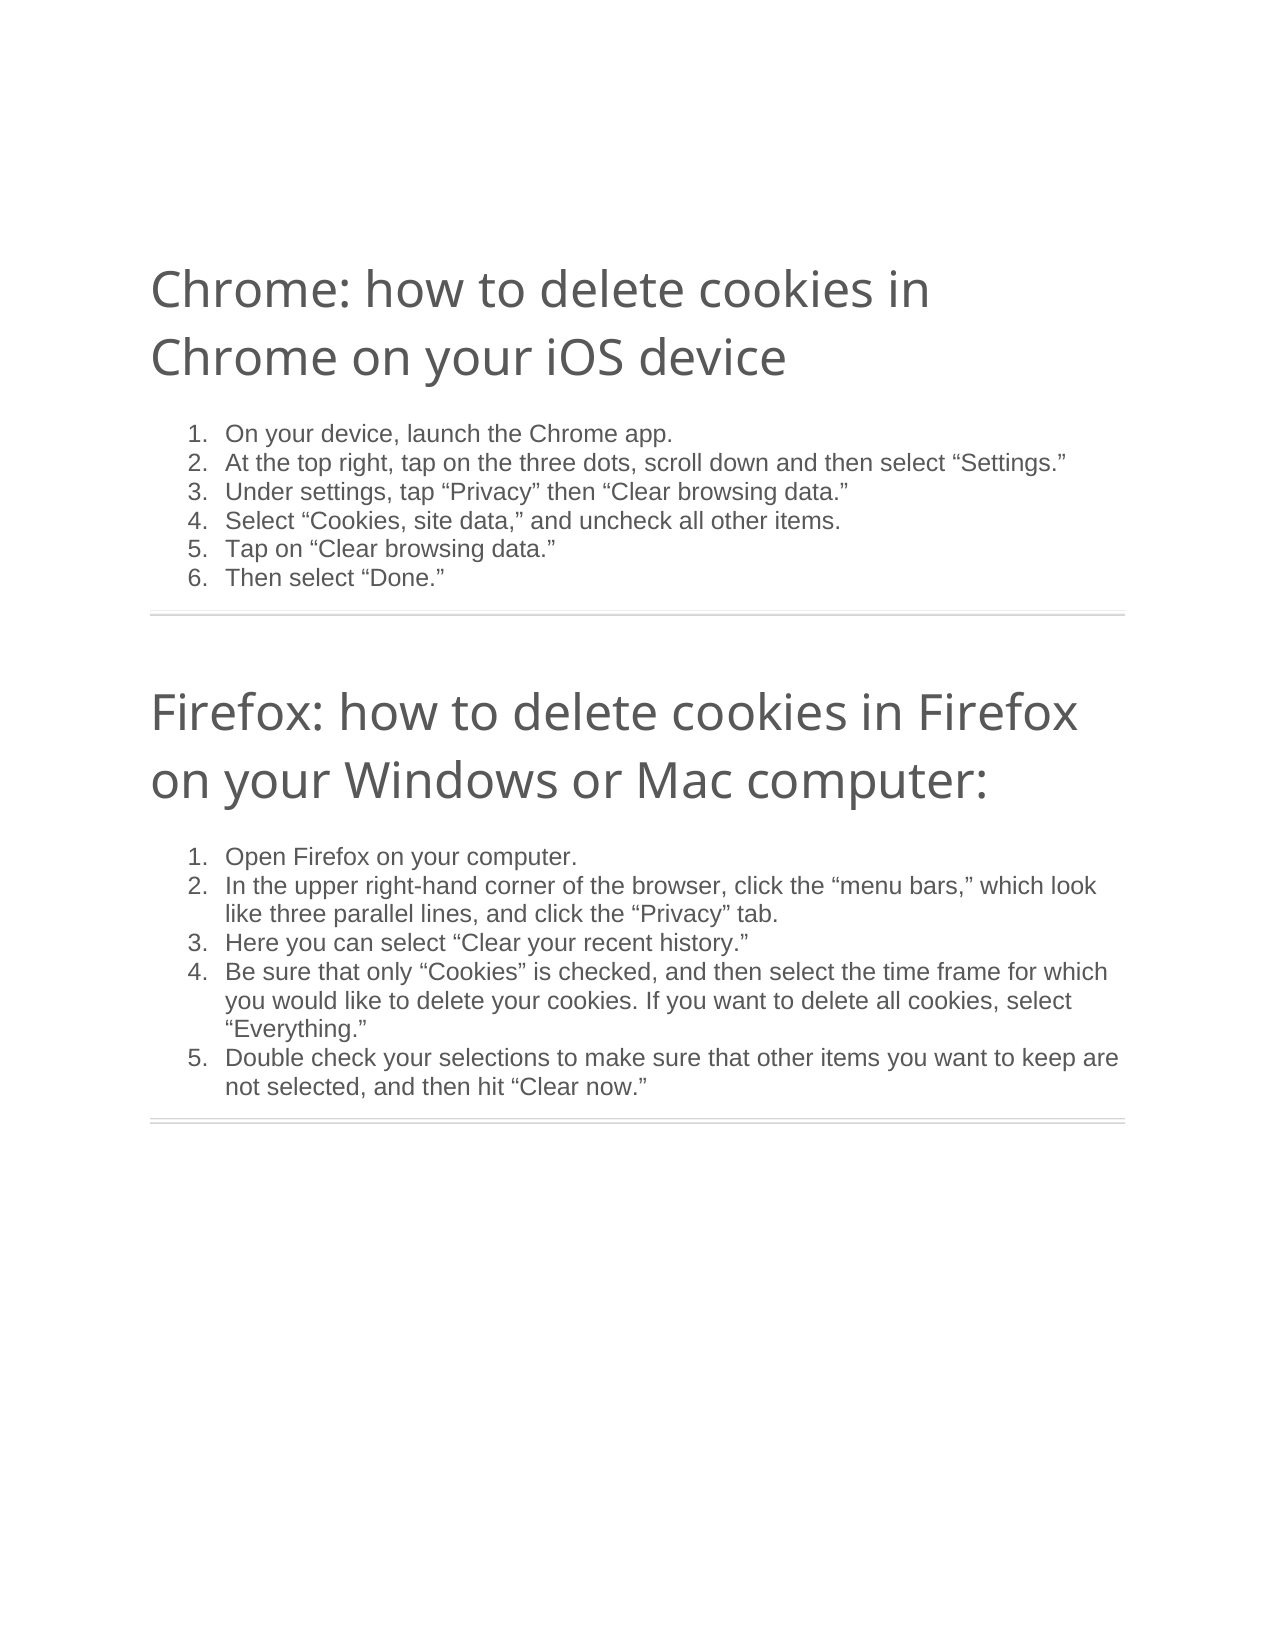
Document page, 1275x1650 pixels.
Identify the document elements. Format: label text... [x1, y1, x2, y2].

list On your device, launch the Chrome app. [187, 419, 1125, 448]
list Open Firefox on your computer. [187, 842, 1125, 871]
picture [150, 1118, 1125, 1124]
list Be sure that only “Cookies” is checked, and then select the time frame for which you would like to delete your cookies. If you want to delete all cookies, select “Everything.” [187, 957, 1125, 1043]
list Then select “Done.” [187, 563, 1125, 592]
text Chrome: how to delete cookies in Chrome on your iOS device [150, 254, 1125, 390]
text Firefox: how to delete cookies in Firefox on your Windows or Mac computer: [150, 676, 1125, 813]
list Tap on “Clear browsing data.” [187, 534, 1125, 563]
list Here you can select “Clear your recent history.” [187, 928, 1125, 957]
list Double check your selections to make sure that other items you want to keep are not selected, and then hit “Clear now.” [187, 1043, 1125, 1101]
list At the top right, tap on the three dots, scroll down and then select “Settings.” [187, 448, 1125, 477]
list Select “Cookies, site data,” and uncheck all other items. [187, 506, 1125, 534]
picture [150, 610, 1125, 616]
list Under settings, tap “Privacy” then “Clear browsing data.” [187, 477, 1125, 506]
list In the upper right-hand corner of the browser, click the “menu bars,” which look like three parallel lines, and click the “Privacy” tab. [187, 871, 1125, 928]
